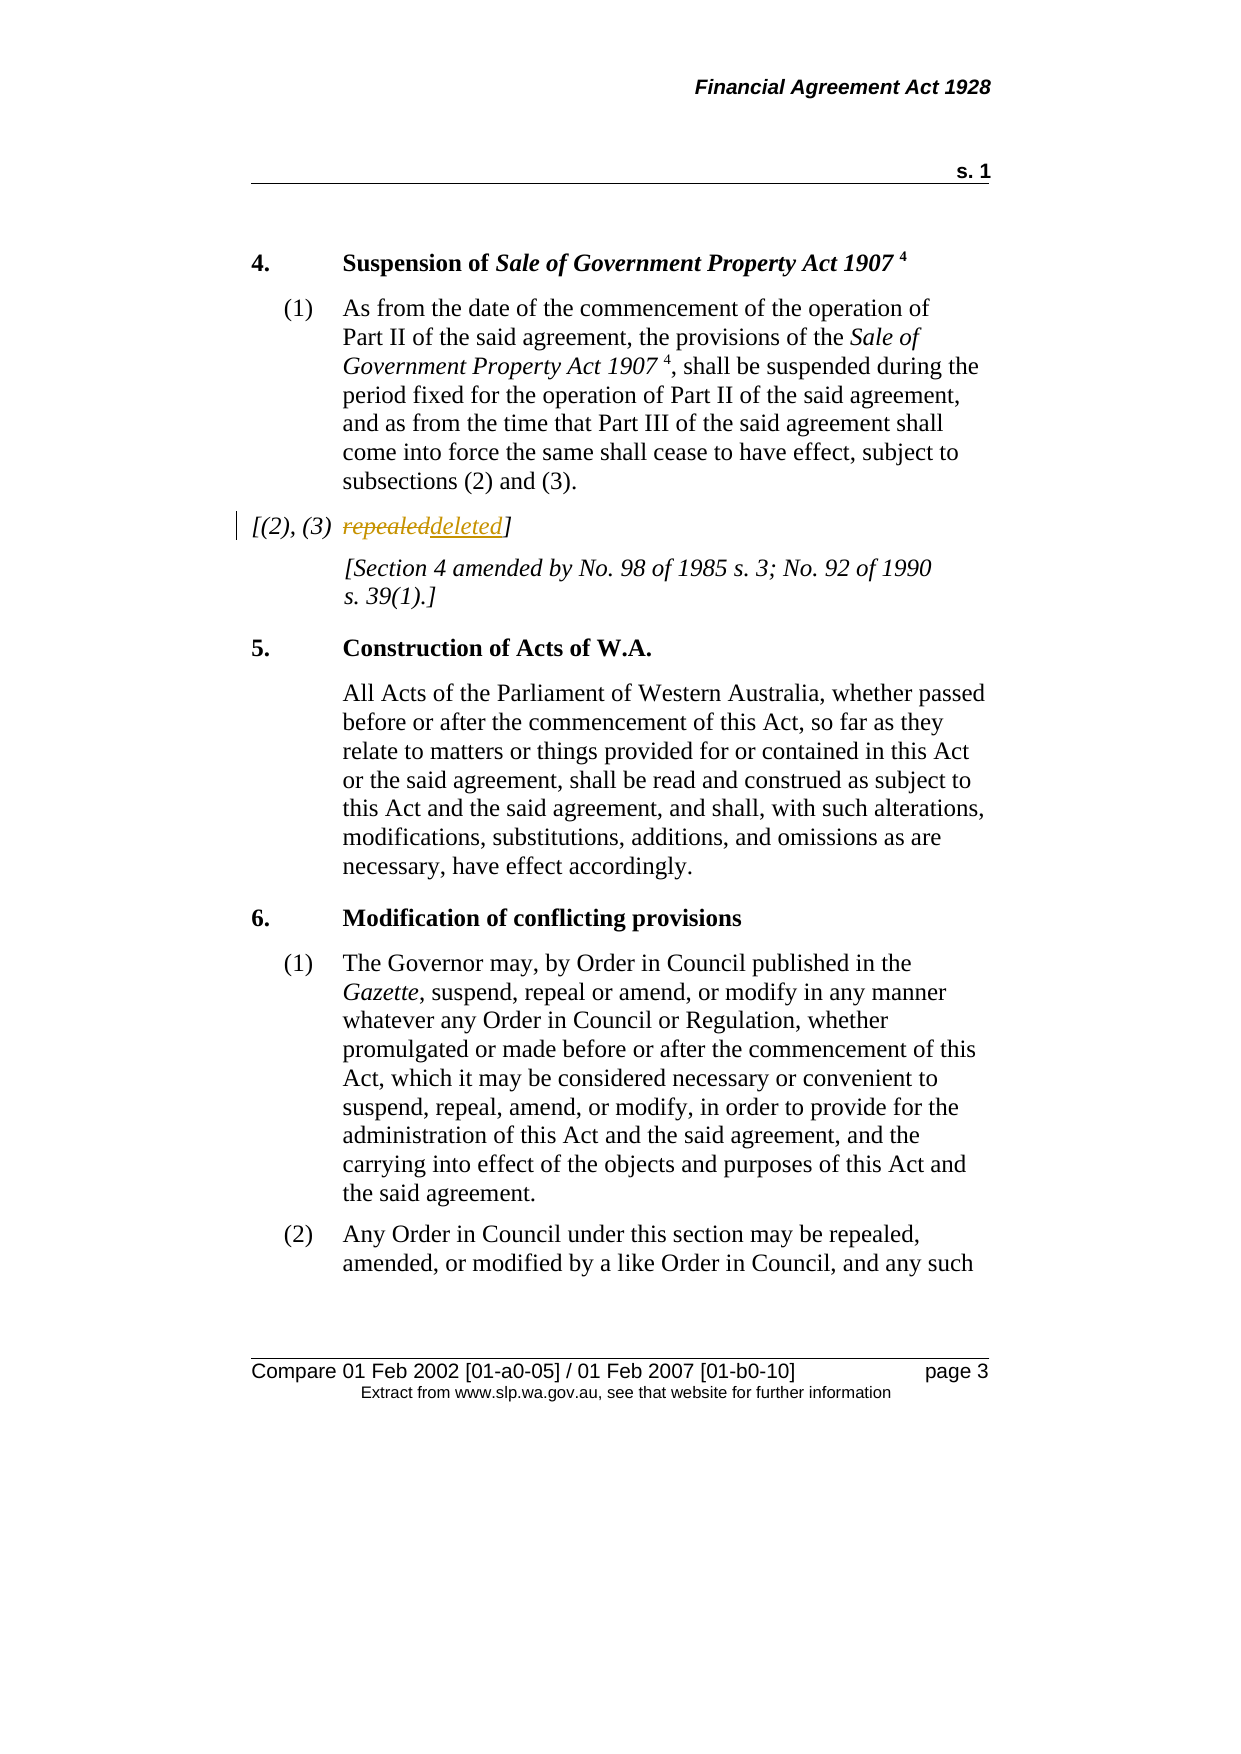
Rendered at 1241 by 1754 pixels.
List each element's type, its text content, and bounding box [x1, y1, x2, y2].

text [(2), (3) ] [251, 511, 989, 540]
subtitle 4. Suspension of Sale of Government Property Act 1907 4 [251, 248, 989, 277]
subtitle 6. Modification of conflicting provisions [251, 903, 989, 931]
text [251, 1219, 989, 1277]
text (1) As from the date of the commencement of the operation of Part II of the said agreement, the provisions of the Sale of Government Property Act 1907 4, shall be suspended during the period fixed for the operation of Part II of the said agreement, and as from the time that Part III of the said agreement shall come into force the same shall cease to have effect, subject to subsections (2) and (3). [251, 293, 989, 495]
subtitle 5. Construction of Acts of W.A. [251, 633, 989, 662]
text All Acts of the Parliament of Western Australia, whether passed before or after the commencement of this Act, so far as they relate to matters or things provided for or contained in this Act or the said agreement, shall be read and construed as subject to this Act and the said agreement, and shall, with such alterations, modifications, substitutions, additions, and omissions as are necessary, have effect accordingly. [251, 678, 989, 880]
text (1) The Governor may, by Order in Council published in the Gazette, suspend, repeal or amend, or modify in any manner whatever any Order in Council or Regulation, whether promulgated or made before or after the commencement of this Act, which it may be considered necessary or convenient to suspend, repeal, amend, or modify, in order to provide for the administration of this Act and the said agreement, and the carrying into effect of the objects and purposes of this Act and the said agreement. [251, 948, 989, 1207]
text [Section 4 amended by No. 98 of 1985 s. 3; No. 92 of 1990 s. 39(1).] [251, 553, 989, 610]
